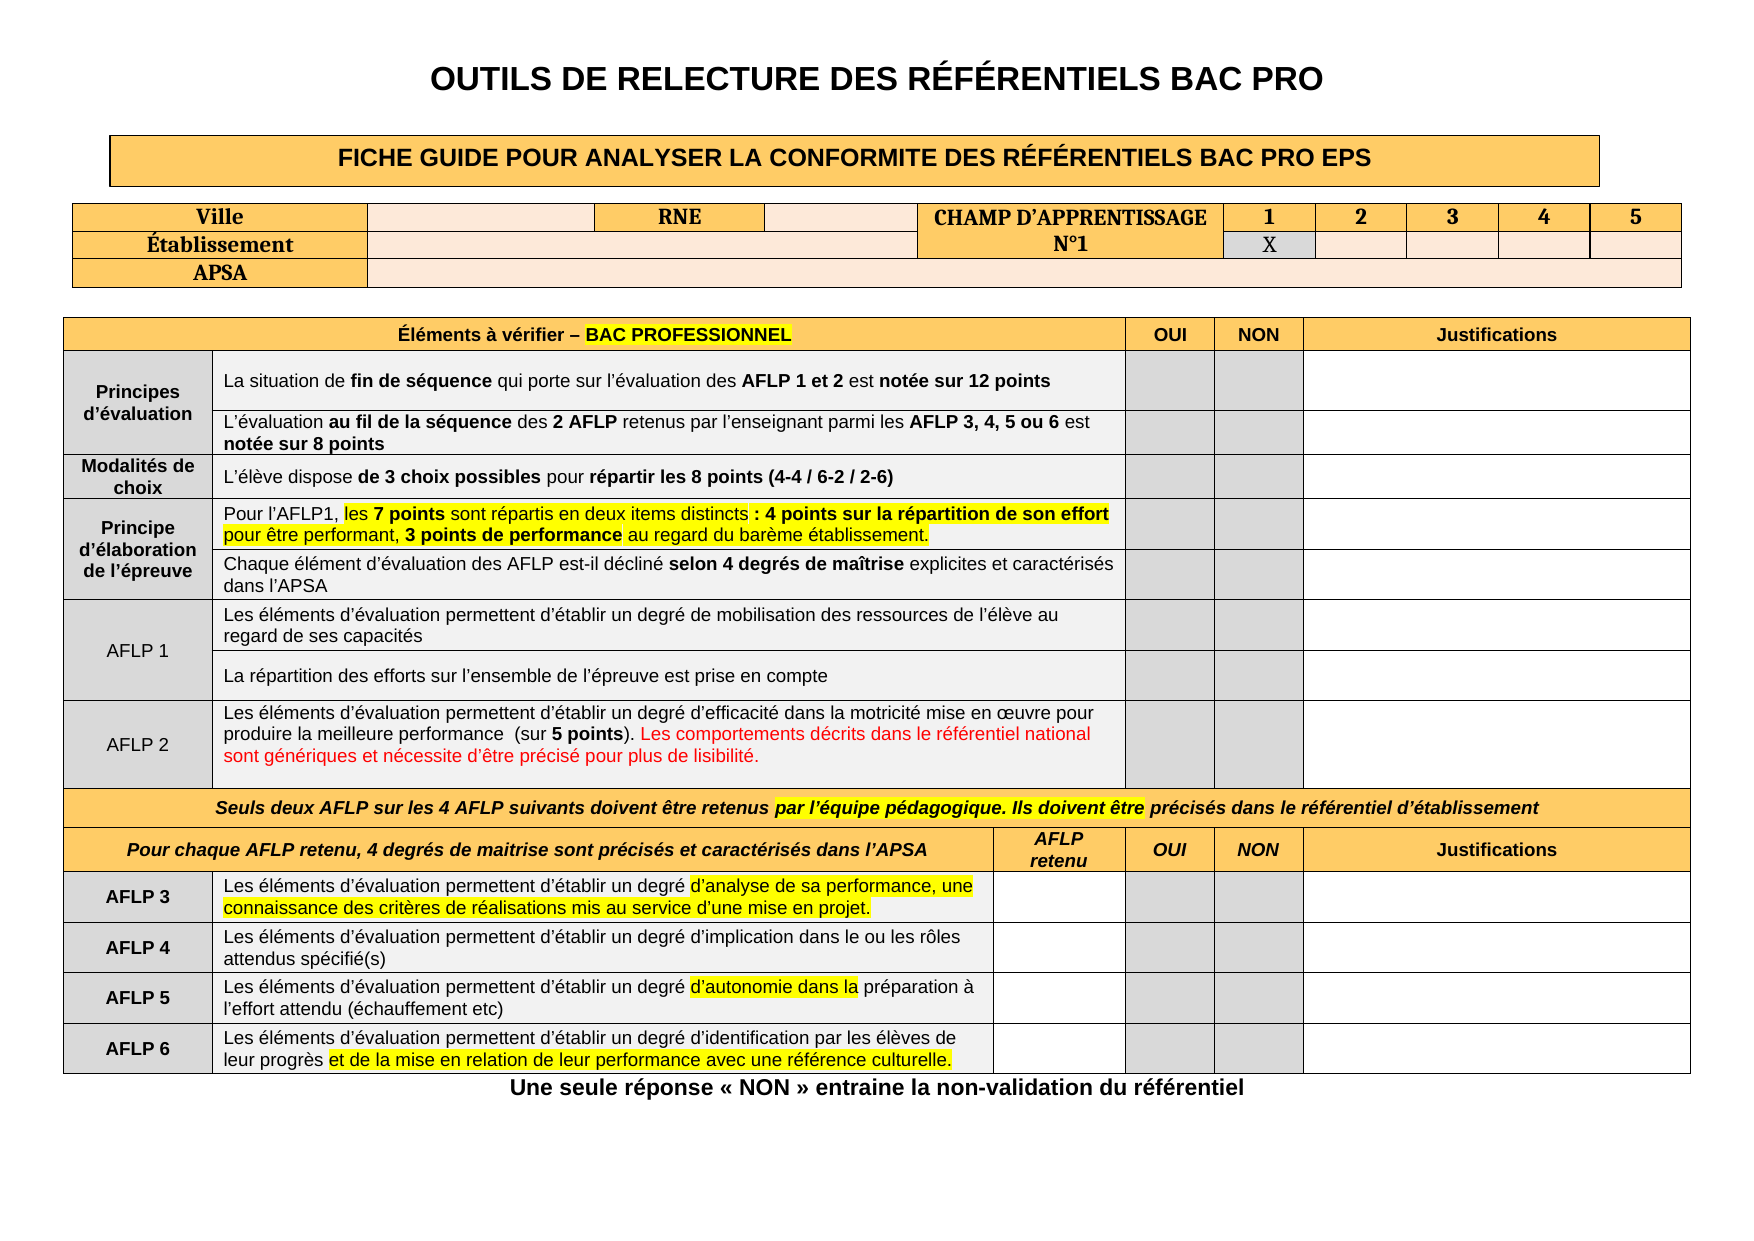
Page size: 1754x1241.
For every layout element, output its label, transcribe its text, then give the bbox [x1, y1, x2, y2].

table_cell [1215, 499, 1303, 549]
table_header OUI [1126, 318, 1214, 350]
table_cell [1304, 872, 1690, 922]
table_cell Les éléments d’évaluation permettent d’établir un degré d’autonomie dans la préparation à l’effort attendu (échauffement etc) [213, 973, 993, 1023]
table_cell NON [1215, 828, 1303, 871]
table_cell Les éléments d’évaluation permettent d’établir un degré de mobilisation des ressources de l’élève au regard de ses capacités [213, 600, 1125, 650]
table_cell [1304, 973, 1690, 1023]
table_cell [1407, 232, 1498, 258]
table_cell [1126, 973, 1214, 1023]
table_cell [1499, 232, 1589, 258]
table_cell [1215, 411, 1303, 454]
table_cell [1215, 600, 1303, 650]
table_cell [1304, 455, 1690, 498]
table_cell Modalités de choix [64, 455, 212, 498]
table_cell L’élève dispose de 3 choix possibles pour répartir les 8 points (4-4 / 6-2 / 2-6) [213, 455, 1125, 498]
table_cell APSA [73, 259, 367, 287]
table_cell [1215, 550, 1303, 599]
table_header 1 [1224, 204, 1315, 231]
table_cell [368, 232, 917, 258]
table_cell [1316, 232, 1406, 258]
table_cell [368, 259, 1681, 287]
table_cell La situation de fin de séquence qui porte sur l’évaluation des AFLP 1 et 2 est notée sur 12 points [213, 351, 1125, 410]
table_cell [1215, 701, 1303, 788]
table_cell Les éléments d’évaluation permettent d’établir un degré d’efficacité dans la motricité mise en œuvre pour produire la meilleure performance (sur 5 points). Les comportements décrits dans le référentiel national sont génériques et nécessite d’être précisé pour plus de lisibilité. [213, 701, 1125, 788]
table_cell Pour l’AFLP1, les 7 points sont répartis en deux items distincts : 4 points sur la répartition de son effort pour être performant, 3 points de performance au regard du barème établissement. [213, 499, 1125, 549]
table_cell AFLP 5 [64, 973, 212, 1023]
table_cell Les éléments d’évaluation permettent d’établir un degré d’identification par les élèves de leur progrès et de la mise en relation de leur performance avec une référence culturelle. [213, 1024, 993, 1073]
table_cell [1304, 499, 1690, 549]
table_cell [1215, 923, 1303, 972]
table_header 3 [1407, 204, 1498, 231]
table_cell [1591, 232, 1681, 258]
table_cell Justifications [1304, 828, 1690, 871]
table_cell Pour chaque AFLP retenu, 4 degrés de maitrise sont précisés et caractérisés dans l’APSA [64, 828, 993, 871]
text OUTILS DE RELECTURE DES RÉFÉRENTIELS BAC PRO [148, 59, 1606, 97]
table_cell [1304, 651, 1690, 700]
table_cell Établissement [73, 232, 367, 258]
table_header NON [1215, 318, 1303, 350]
table_cell Principe d’élaboration de l’épreuve [64, 499, 212, 599]
table_cell [1215, 872, 1303, 922]
table_cell [994, 923, 1125, 972]
table_cell La répartition des efforts sur l’ensemble de l’épreuve est prise en compte [213, 651, 1125, 700]
table_cell [1304, 411, 1690, 454]
table_cell [1215, 1024, 1303, 1073]
table_header Justifications [1304, 318, 1690, 350]
table_cell [1304, 701, 1690, 788]
table_cell [1304, 1024, 1690, 1073]
table_cell [1126, 651, 1214, 700]
table_cell AFLP 6 [64, 1024, 212, 1073]
table_header [368, 204, 594, 231]
table_cell Principes d’évaluation [64, 351, 212, 454]
table_header 5 [1591, 204, 1681, 231]
table_cell [1126, 1024, 1214, 1073]
table_cell [1215, 973, 1303, 1023]
table_cell AFLP 3 [64, 872, 212, 922]
table_cell Seuls deux AFLP sur les 4 AFLP suivants doivent être retenus par l’équipe pédagogique. Ils doivent être précisés dans le référentiel d’établissement [64, 789, 1690, 827]
table_cell [994, 973, 1125, 1023]
table_cell [1126, 923, 1214, 972]
table_cell AFLP 1 [64, 600, 212, 700]
table_cell [1126, 499, 1214, 549]
table_cell AFLP 4 [64, 923, 212, 972]
table_cell [994, 872, 1125, 922]
table_cell [1126, 872, 1214, 922]
table_cell [1215, 455, 1303, 498]
table_cell [1304, 550, 1690, 599]
table_cell Les éléments d’évaluation permettent d’établir un degré d’analyse de sa performance, une connaissance des critères de réalisations mis au service d’une mise en projet. [213, 872, 993, 922]
table_cell AFLP retenu [994, 828, 1125, 871]
table_cell [1126, 701, 1214, 788]
table_header CHAMP D’APPRENTISSAGE N°1 [918, 204, 1223, 258]
table_cell [1304, 600, 1690, 650]
table_cell Les éléments d’évaluation permettent d’établir un degré d’implication dans le ou les rôles attendus spécifié(s) [213, 923, 993, 972]
table_cell [1126, 600, 1214, 650]
table_cell X [1224, 232, 1315, 258]
table_cell [1126, 411, 1214, 454]
table_cell [1304, 923, 1690, 972]
table_header RNE [595, 204, 764, 231]
table_header Ville [73, 204, 367, 231]
table_cell L’évaluation au fil de la séquence des 2 AFLP retenus par l’enseignant parmi les AFLP 3, 4, 5 ou 6 est notée sur 8 points [213, 411, 1125, 454]
table_cell [1304, 351, 1690, 410]
table_header 4 [1499, 204, 1589, 231]
table_header Éléments à vérifier – BAC PROFESSIONNEL [64, 318, 1125, 350]
table_cell [1126, 550, 1214, 599]
table_cell [994, 1024, 1125, 1073]
table_cell [1126, 351, 1214, 410]
table_cell Chaque élément d’évaluation des AFLP est-il décliné selon 4 degrés de maîtrise explicites et caractérisés dans l’APSA [213, 550, 1125, 599]
table_cell OUI [1126, 828, 1214, 871]
table_cell [1215, 651, 1303, 700]
table_header [765, 204, 917, 231]
text Une seule réponse « NON » entraine la non-validation du référentiel [148, 1074, 1606, 1101]
table_cell AFLP 2 [64, 701, 212, 788]
table_cell [1215, 351, 1303, 410]
table_cell [1126, 455, 1214, 498]
table_header 2 [1316, 204, 1406, 231]
